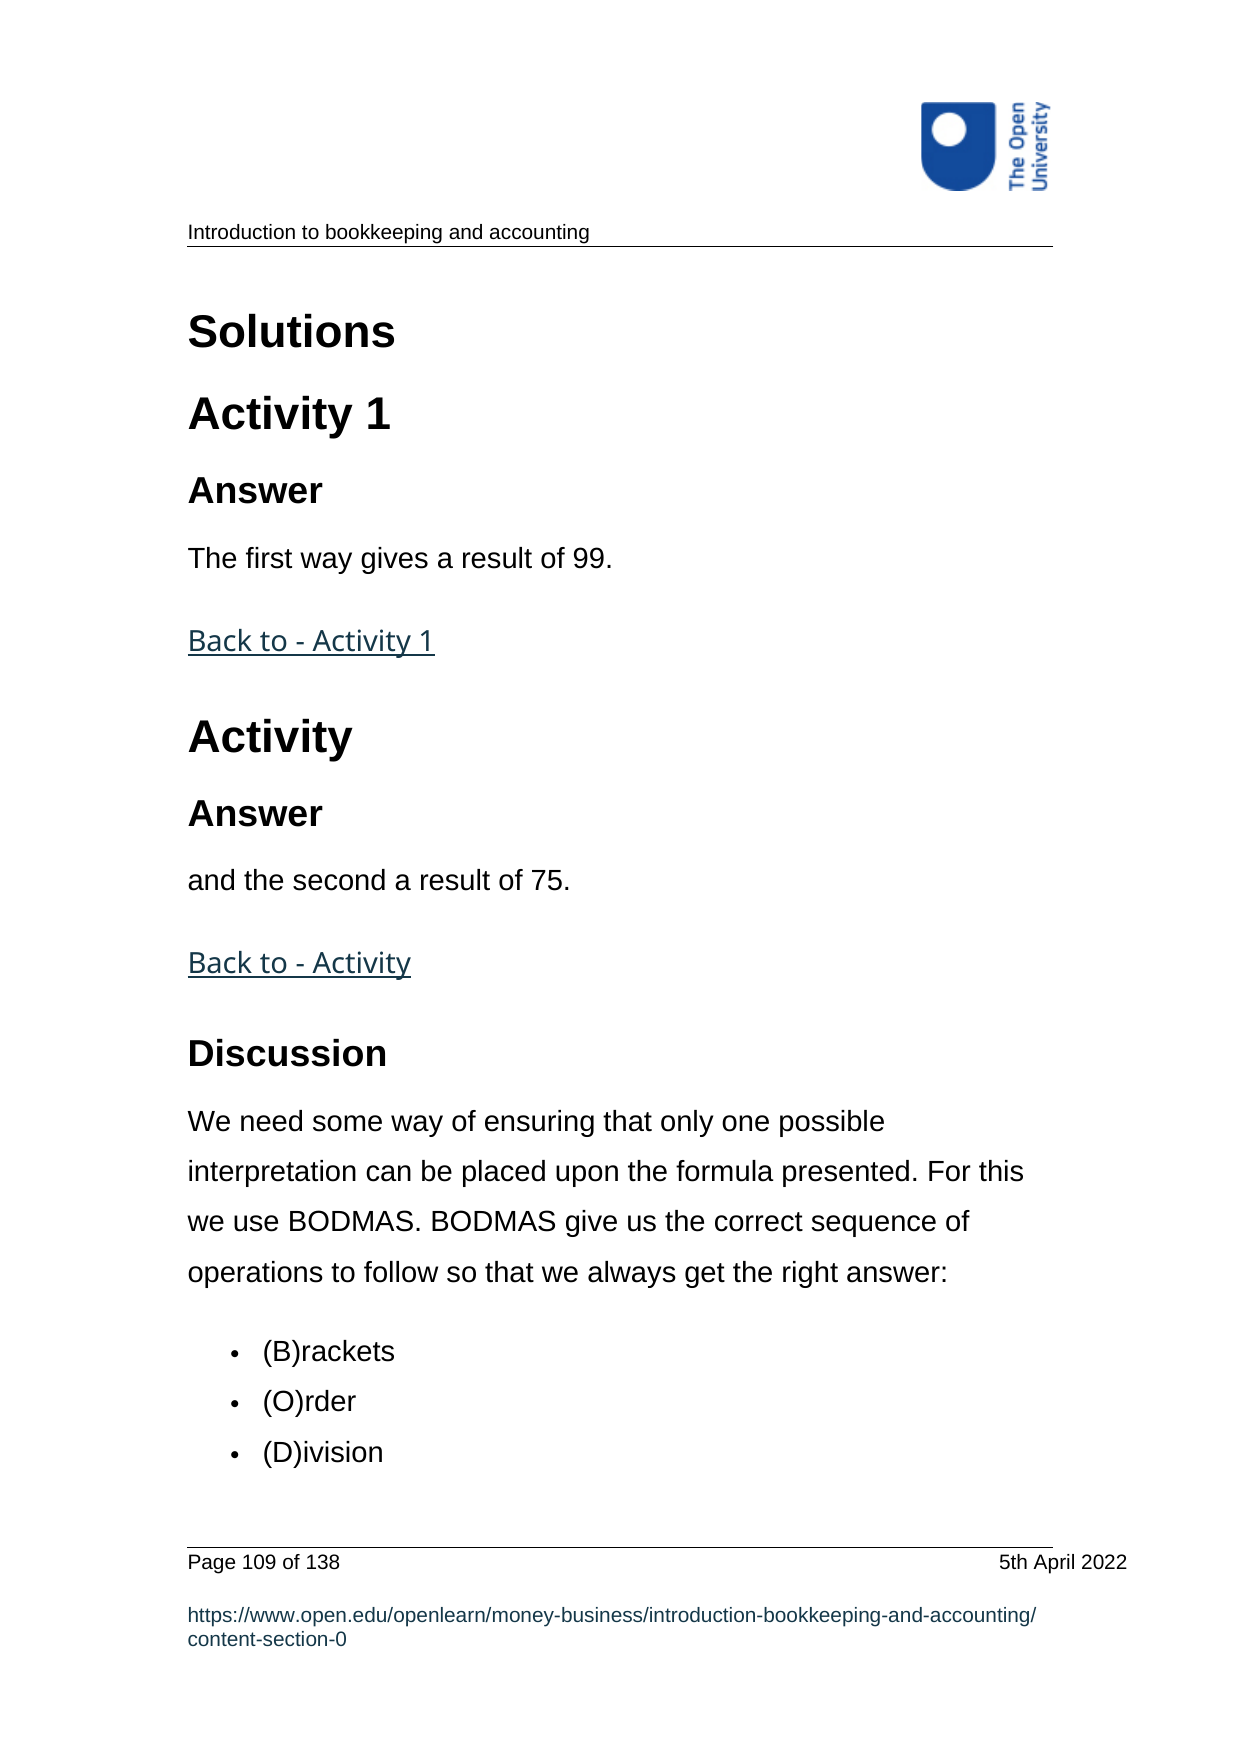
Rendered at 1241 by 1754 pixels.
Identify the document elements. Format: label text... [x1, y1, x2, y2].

list (O)rder [231, 1384, 972, 1418]
subtitle Activity 1 [187, 387, 1053, 439]
subtitle Activity [187, 709, 1053, 762]
list (B)rackets [231, 1334, 972, 1368]
subtitle Discussion [187, 1031, 1053, 1074]
text We need some way of ensuring that only one possible interpretation can be placed upon the formula presented. For this we use BODMAS. BODMAS give us the correct sequence of operations to follow so that we always get the right answer: [187, 1104, 1053, 1288]
subtitle Solutions [187, 305, 1053, 358]
text and the second a result of 75. [187, 863, 1053, 897]
list (D)ivision [231, 1435, 972, 1468]
picture [921, 102, 1052, 191]
text The first way gives a result of 99. [187, 541, 1053, 574]
subtitle Answer [187, 469, 1053, 512]
text Back to - Activity [187, 943, 1053, 982]
text Back to - Activity 1 [187, 621, 1053, 660]
subtitle Answer [187, 791, 1053, 834]
